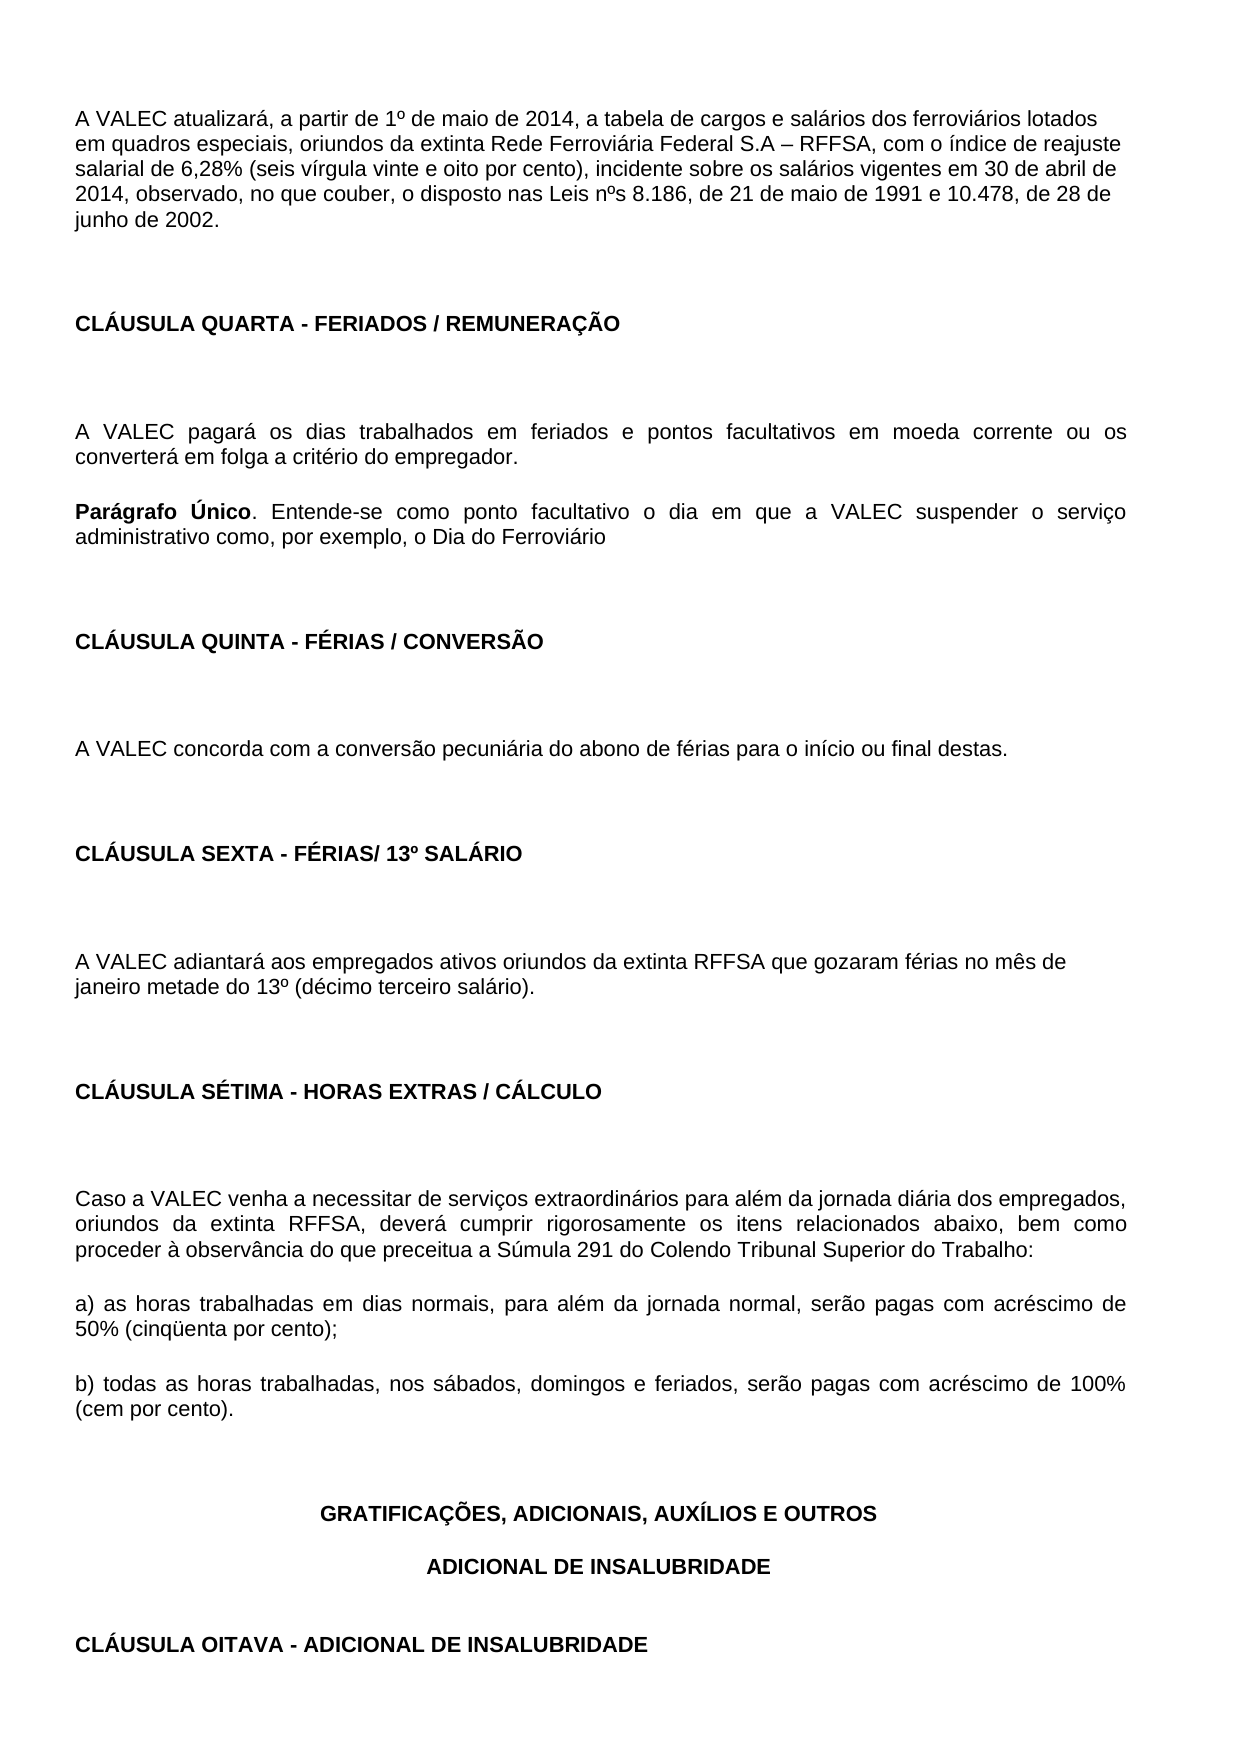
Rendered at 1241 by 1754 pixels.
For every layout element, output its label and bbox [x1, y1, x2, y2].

table_header [74, 75, 1137, 1659]
